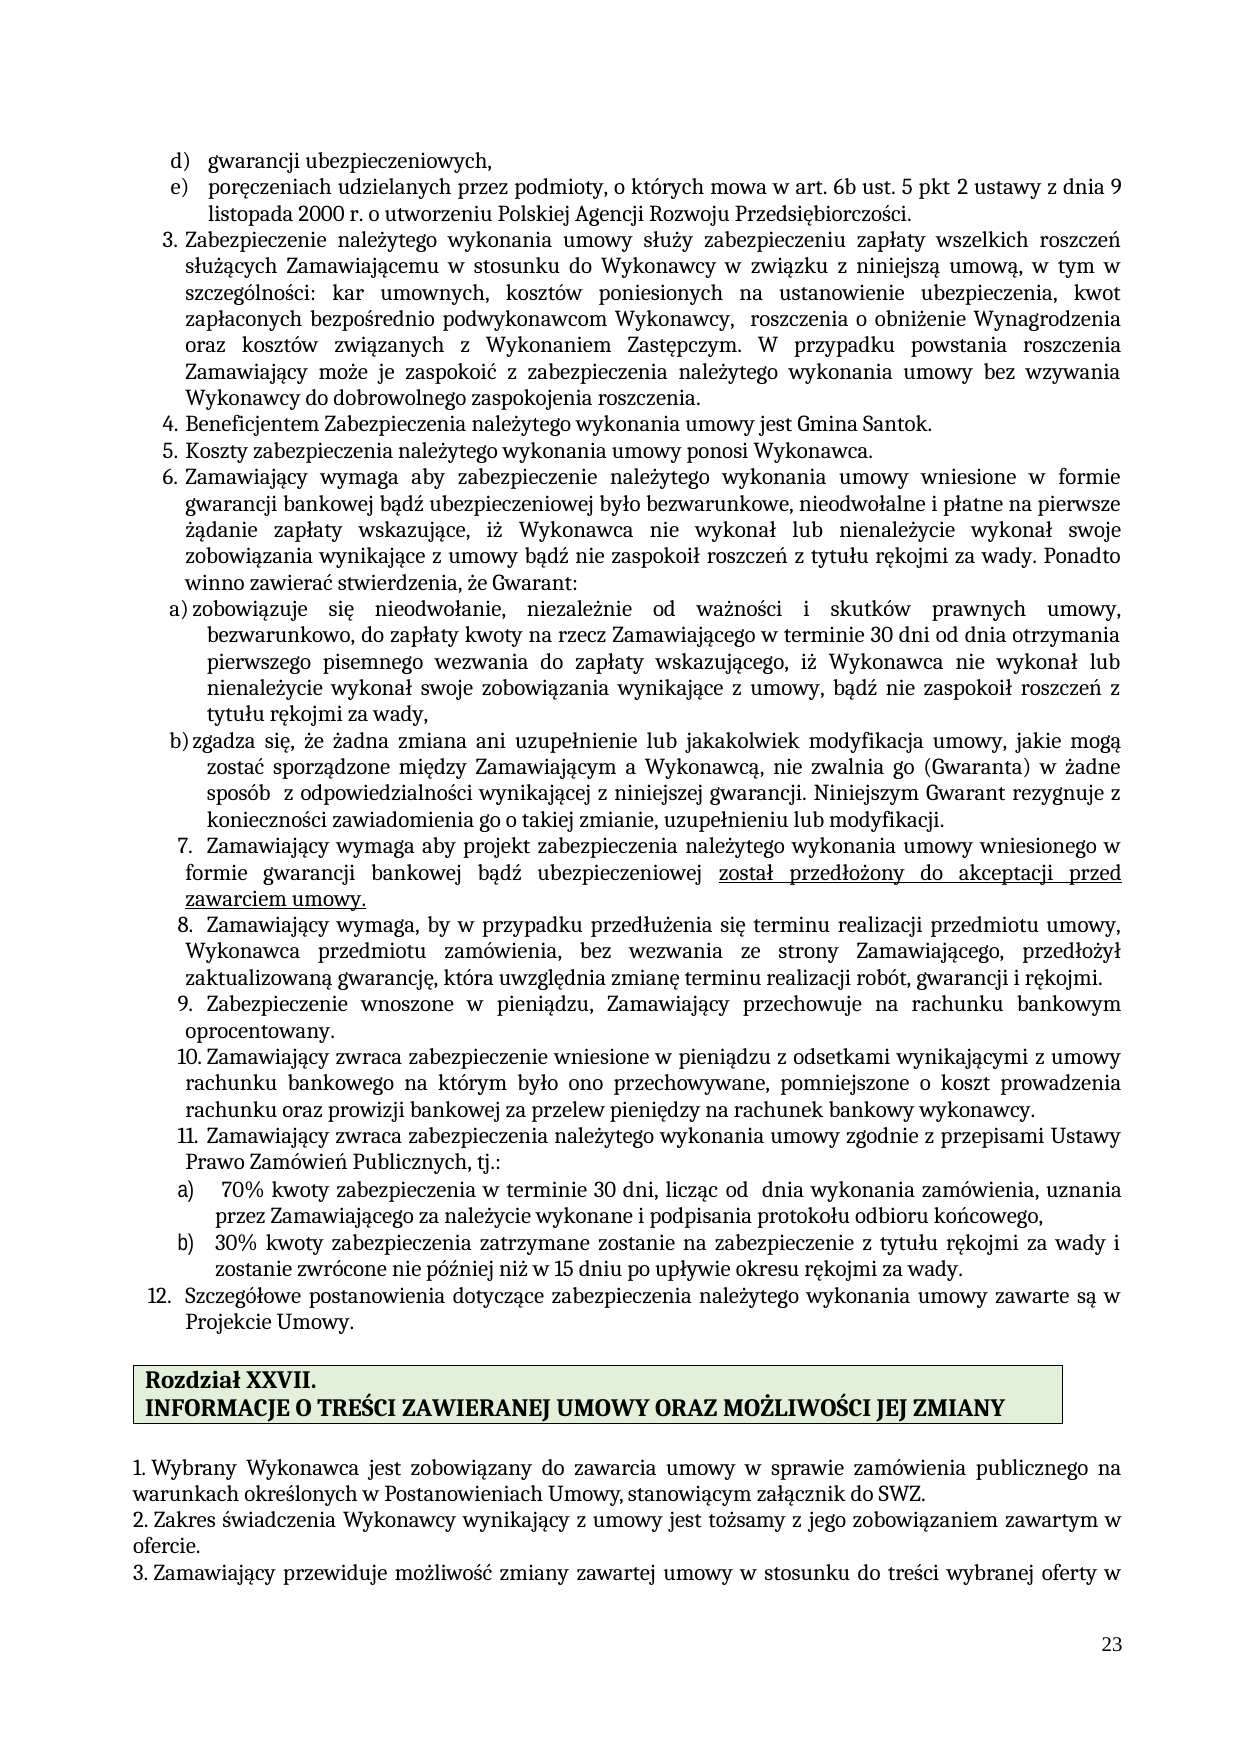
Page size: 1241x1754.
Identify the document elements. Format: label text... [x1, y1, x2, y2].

list Szczegółowe postanowienia dotyczące zabezpieczenia należytego wykonania umowy zawarte są w Projekcie Umowy. [148, 1283, 1122, 1335]
list zgadza się, że żadna zmiana ani uzupełnienie lub jakakolwiek modyfikacja umowy, jakie mogą zostać sporządzone między Zamawiającym a Wykonawcą, nie zwalnia go (Gwaranta) w żadne sposób z odpowiedzialności wynikającej z niniejszej gwarancji. Niniejszym Gwarant rezygnuje z konieczności zawiadomienia go o takiej zmianie, uzupełnieniu lub modyfikacji. [169, 727, 1122, 833]
list Zabezpieczenie należytego wykonania umowy służy zabezpieczeniu zapłaty wszelkich roszczeń służących Zamawiającemu w stosunku do Wykonawcy w związku z niniejszą umową, w tym w szczególności: kar umownych, kosztów poniesionych na ustanowienie ubezpieczenia, kwot zapłaconych bezpośrednio podwykonawcom Wykonawcy, roszczenia o obniżenie Wynagrodzenia oraz kosztów związanych z Wykonaniem Zastępczym. W przypadku powstania roszczenia Zamawiający może je zaspokoić z zabezpieczenia należytego wykonania umowy bez wzywania Wykonawcy do dobrowolnego zaspokojenia roszczenia. [162, 227, 1122, 411]
list 30% kwoty zabezpieczenia zatrzymane zostanie na zabezpieczenie z tytułu rękojmi za wady i zostanie zwrócone nie później niż w 15 dniu po upływie okresu rękojmi za wady. [177, 1229, 1122, 1283]
text 2. Zakres świadczenia Wykonawcy wynikający z umowy jest tożsamy z jego zobowiązaniem zawartym w ofercie. [133, 1507, 1122, 1560]
list Zamawiający zwraca zabezpieczenia należytego wykonania umowy zgodnie z przepisami Ustawy Prawo Zamówień Publicznych, tj.: [177, 1123, 1122, 1176]
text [133, 1560, 1122, 1586]
list Zabezpieczenie wnoszone w pieniądzu, Zamawiający przechowuje na rachunku bankowym oprocentowany. [177, 991, 1122, 1044]
list Beneficjentem Zabezpieczenia należytego wykonania umowy jest Gmina Santok. [162, 411, 1122, 438]
list zobowiązuje się nieodwołanie, niezależnie od ważności i skutków prawnych umowy, bezwarunkowo, do zapłaty kwoty na rzecz Zamawiającego w terminie 30 dni od dnia otrzymania pierwszego pisemnego wezwania do zapłaty wskazującego, iż Wykonawca nie wykonał lub nienależycie wykonał swoje zobowiązania wynikające z umowy, bądź nie zaspokoił roszczeń z tytułu rękojmi za wady, [169, 596, 1122, 727]
table_header Rozdział XXVII. INFORMACJE O TREŚCI ZAWIERANEJ UMOWY ORAZ MOŻLIWOŚCI JEJ ZMIANY [134, 1366, 1062, 1423]
list Zamawiający wymaga, by w przypadku przedłużenia się terminu realizacji przedmiotu umowy, Wykonawca przedmiotu zamówienia, bez wezwania ze strony Zamawiającego, przedłożył zaktualizowaną gwarancję, która uwzględnia zmianę terminu realizacji robót, gwarancji i rękojmi. [177, 912, 1122, 991]
list poręczeniach udzielanych przez podmioty, o których mowa w art. 6b ust. 5 pkt 2 ustawy z dnia 9 listopada 2000 r. o utworzeniu Polskiej Agencji Rozwoju Przedsiębiorczości. [170, 174, 1122, 227]
list Koszty zabezpieczenia należytego wykonania umowy ponosi Wykonawca. [162, 438, 1122, 464]
list Zamawiający zwraca zabezpieczenie wniesione w pieniądzu z odsetkami wynikającymi z umowy rachunku bankowego na którym było ono przechowywane, pomniejszone o koszt prowadzenia rachunku oraz prowizji bankowej za przelew pieniędzy na rachunek bankowy wykonawcy. [177, 1044, 1122, 1123]
text 1. Wybrany Wykonawca jest zobowiązany do zawarcia umowy w sprawie zamówienia publicznego na warunkach określonych w Postanowieniach Umowy, stanowiącym załącznik do SWZ. [133, 1454, 1122, 1507]
list 70% kwoty zabezpieczenia w terminie 30 dni, licząc od dnia wykonania zamówienia, uznania przez Zamawiającego za należycie wykonane i podpisania protokołu odbioru końcowego, [177, 1176, 1122, 1229]
list Zamawiający wymaga aby zabezpieczenie należytego wykonania umowy wniesione w formie gwarancji bankowej bądź ubezpieczeniowej było bezwarunkowe, nieodwołalne i płatne na pierwsze żądanie zapłaty wskazujące, iż Wykonawca nie wykonał lub nienależycie wykonał swoje zobowiązania wynikające z umowy bądź nie zaspokoił roszczeń z tytułu rękojmi za wady. Ponadto winno zawierać stwierdzenia, że Gwarant: [162, 464, 1122, 596]
list Zamawiający wymaga aby projekt zabezpieczenia należytego wykonania umowy wniesionego w formie gwarancji bankowej bądź ubezpieczeniowej został przedłożony do akceptacji przed zawarciem umowy. [177, 833, 1122, 912]
list gwarancji ubezpieczeniowych, [170, 148, 1122, 174]
